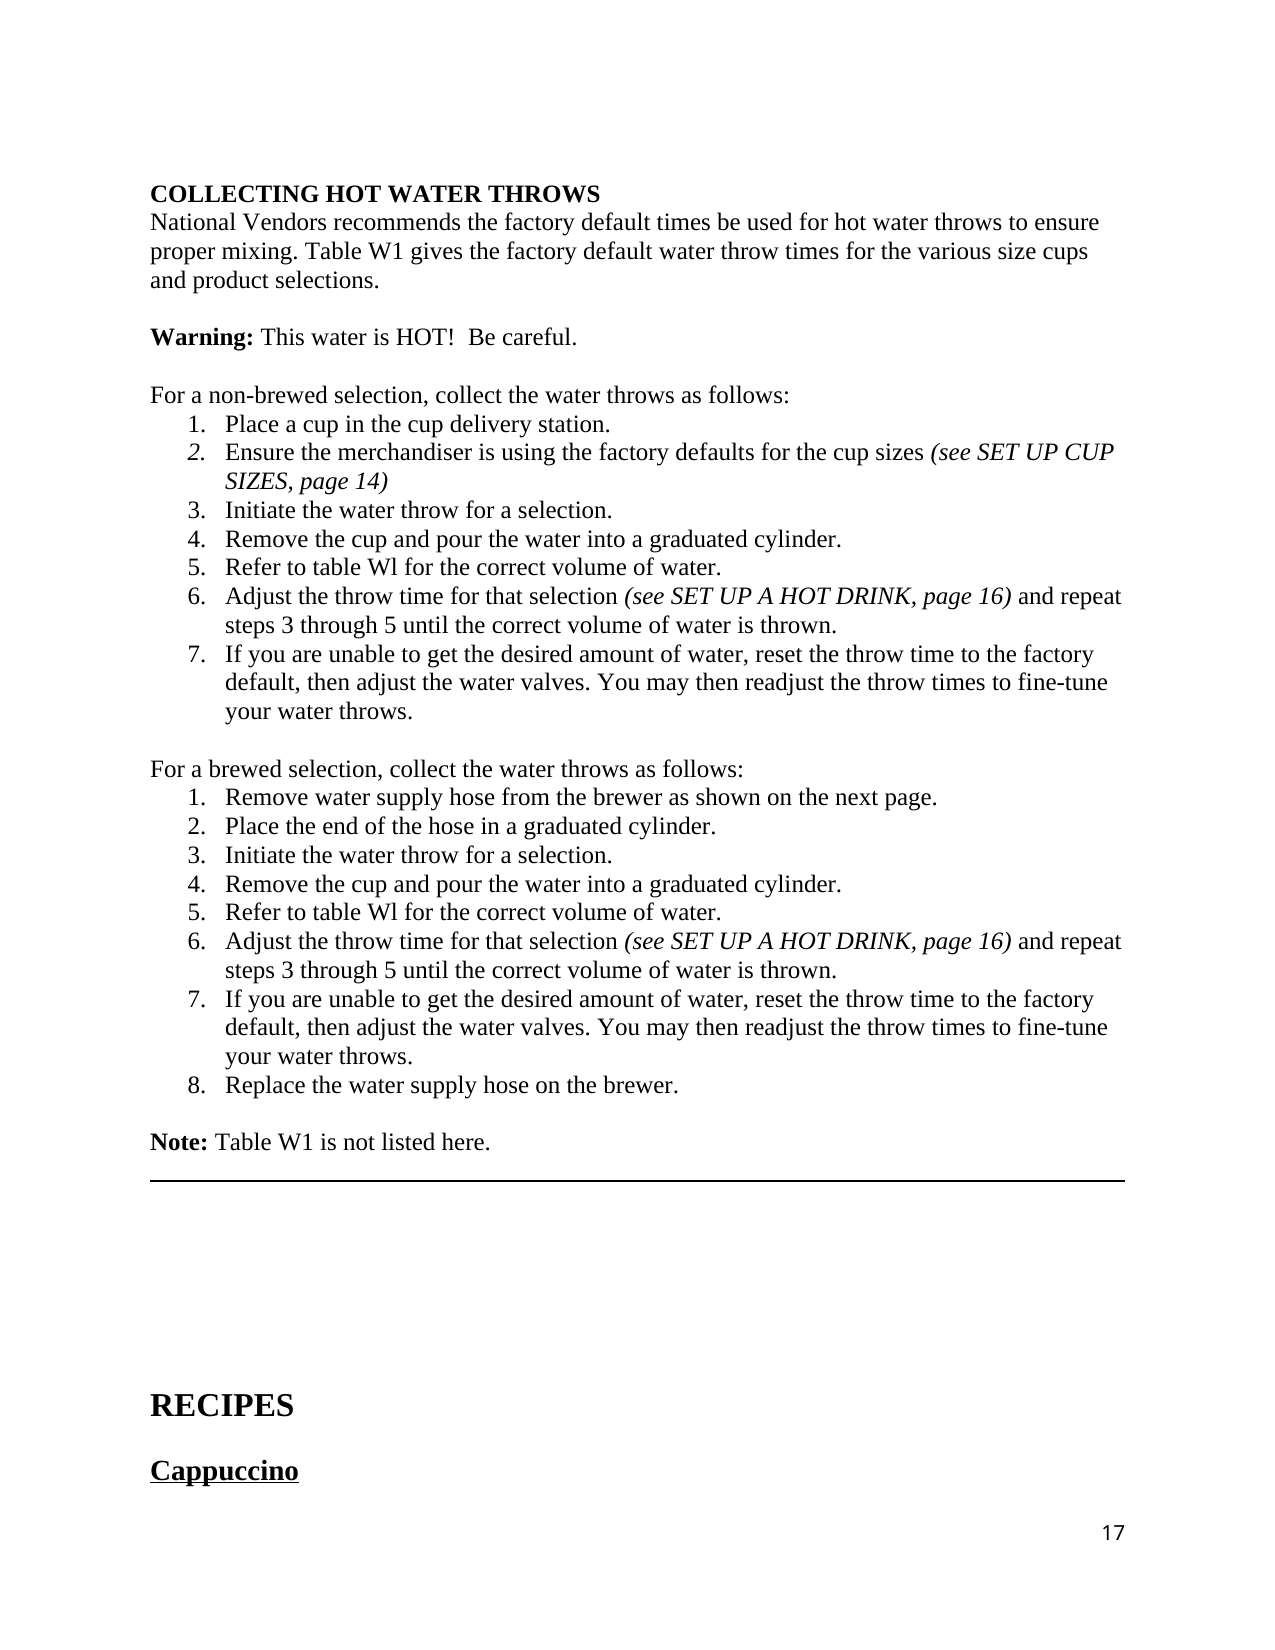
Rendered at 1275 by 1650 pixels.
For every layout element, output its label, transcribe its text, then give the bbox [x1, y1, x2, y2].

list Adjust the throw time for that selection (see SET UP A HOT DRINK, page 16) and repeat steps 3 through 5 until the correct volume of water is thrown. [187, 926, 1125, 984]
list Place the end of the hose in a graduated cylinder. [187, 811, 1125, 840]
list Replace the water supply hose on the brewer. [187, 1070, 1125, 1099]
list Initiate the water throw for a selection. [187, 495, 1125, 524]
text RECIPES [150, 1386, 1125, 1424]
text National Vendors recommends the factory default times be used for hot water throws to ensure proper mixing. Table W1 gives the factory default water throw times for the various size cups and product selections. [150, 207, 1125, 294]
list Remove water supply hose from the brewer as shown on the next page. [187, 782, 1125, 811]
list Refer to table Wl for the correct volume of water. [187, 552, 1125, 581]
text Warning: This water is HOT! Be careful. [150, 322, 1125, 351]
text For a non-brewed selection, collect the water throws as follows: [150, 380, 1125, 409]
list If you are unable to get the desired amount of water, reset the throw time to the factory default, then adjust the water valves. You may then readjust the throw times to fine-tune your water throws. [187, 639, 1125, 725]
list Adjust the throw time for that selection (see SET UP A HOT DRINK, page 16) and repeat steps 3 through 5 until the correct volume of water is thrown. [187, 581, 1125, 639]
list If you are unable to get the desired amount of water, reset the throw time to the factory default, then adjust the water valves. You may then readjust the throw times to fine-tune your water throws. [187, 984, 1125, 1070]
text For a brewed selection, collect the water throws as follows: [150, 754, 1125, 782]
list Initiate the water throw for a selection. [187, 840, 1125, 869]
list Refer to table Wl for the correct volume of water. [187, 897, 1125, 926]
list Place a cup in the cup delivery station. [187, 409, 1125, 437]
list Remove the cup and pour the water into a graduated cylinder. [187, 524, 1125, 552]
text Note: Table W1 is not listed here. [150, 1127, 1125, 1156]
text Cappuccino [150, 1453, 1125, 1486]
text COLLECTING HOT WATER THROWS [150, 179, 1125, 207]
list Remove the cup and pour the water into a graduated cylinder. [187, 869, 1125, 897]
list Ensure the merchandiser is using the factory defaults for the cup sizes (see SET UP CUP SIZES, page 14) [187, 437, 1125, 495]
